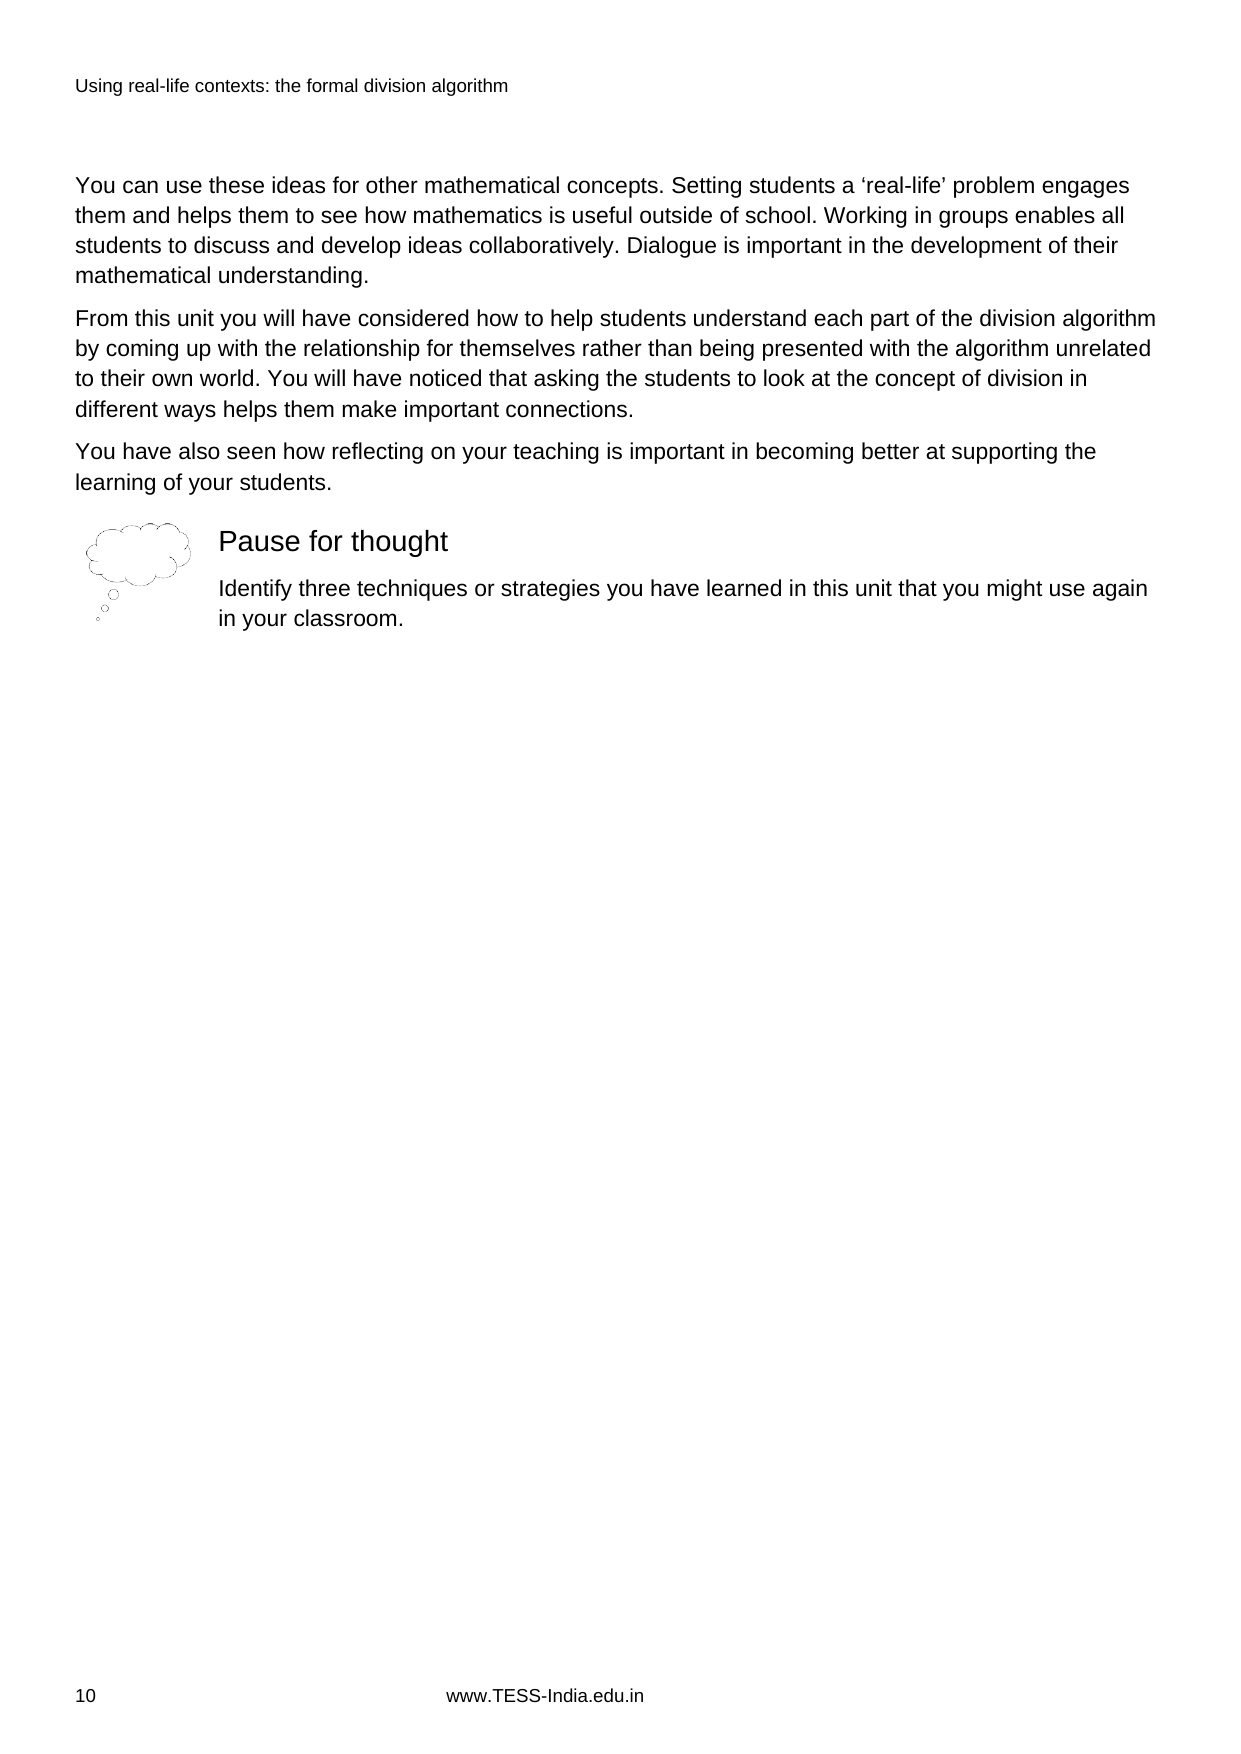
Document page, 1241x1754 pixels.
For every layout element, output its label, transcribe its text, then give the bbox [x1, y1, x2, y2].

text From this unit you will have considered how to help students understand each part of the division algorithm by coming up with the relationship for themselves rather than being presented with the algorithm unrelated to their own world. You will have noticed that asking the students to look at the concept of division in different ways helps them make important connections. [75, 305, 1165, 422]
table_header [75, 511, 207, 648]
text You have also seen how reflecting on your teaching is important in becoming better at supporting the learning of your students. [75, 438, 1165, 495]
picture [86, 523, 191, 621]
text You can use these ideas for other mathematical concepts. Setting students a ‘real-life’ problem engages them and helps them to see how mathematics is useful outside of school. Working in groups enables all students to discuss and develop ideas collaboratively. Dialogue is important in the development of their mathematical understanding. [75, 172, 1165, 289]
table_header Pause for thought Identify three techniques or strategies you have learned in this unit that you might use again in your classroom. [207, 511, 1177, 648]
